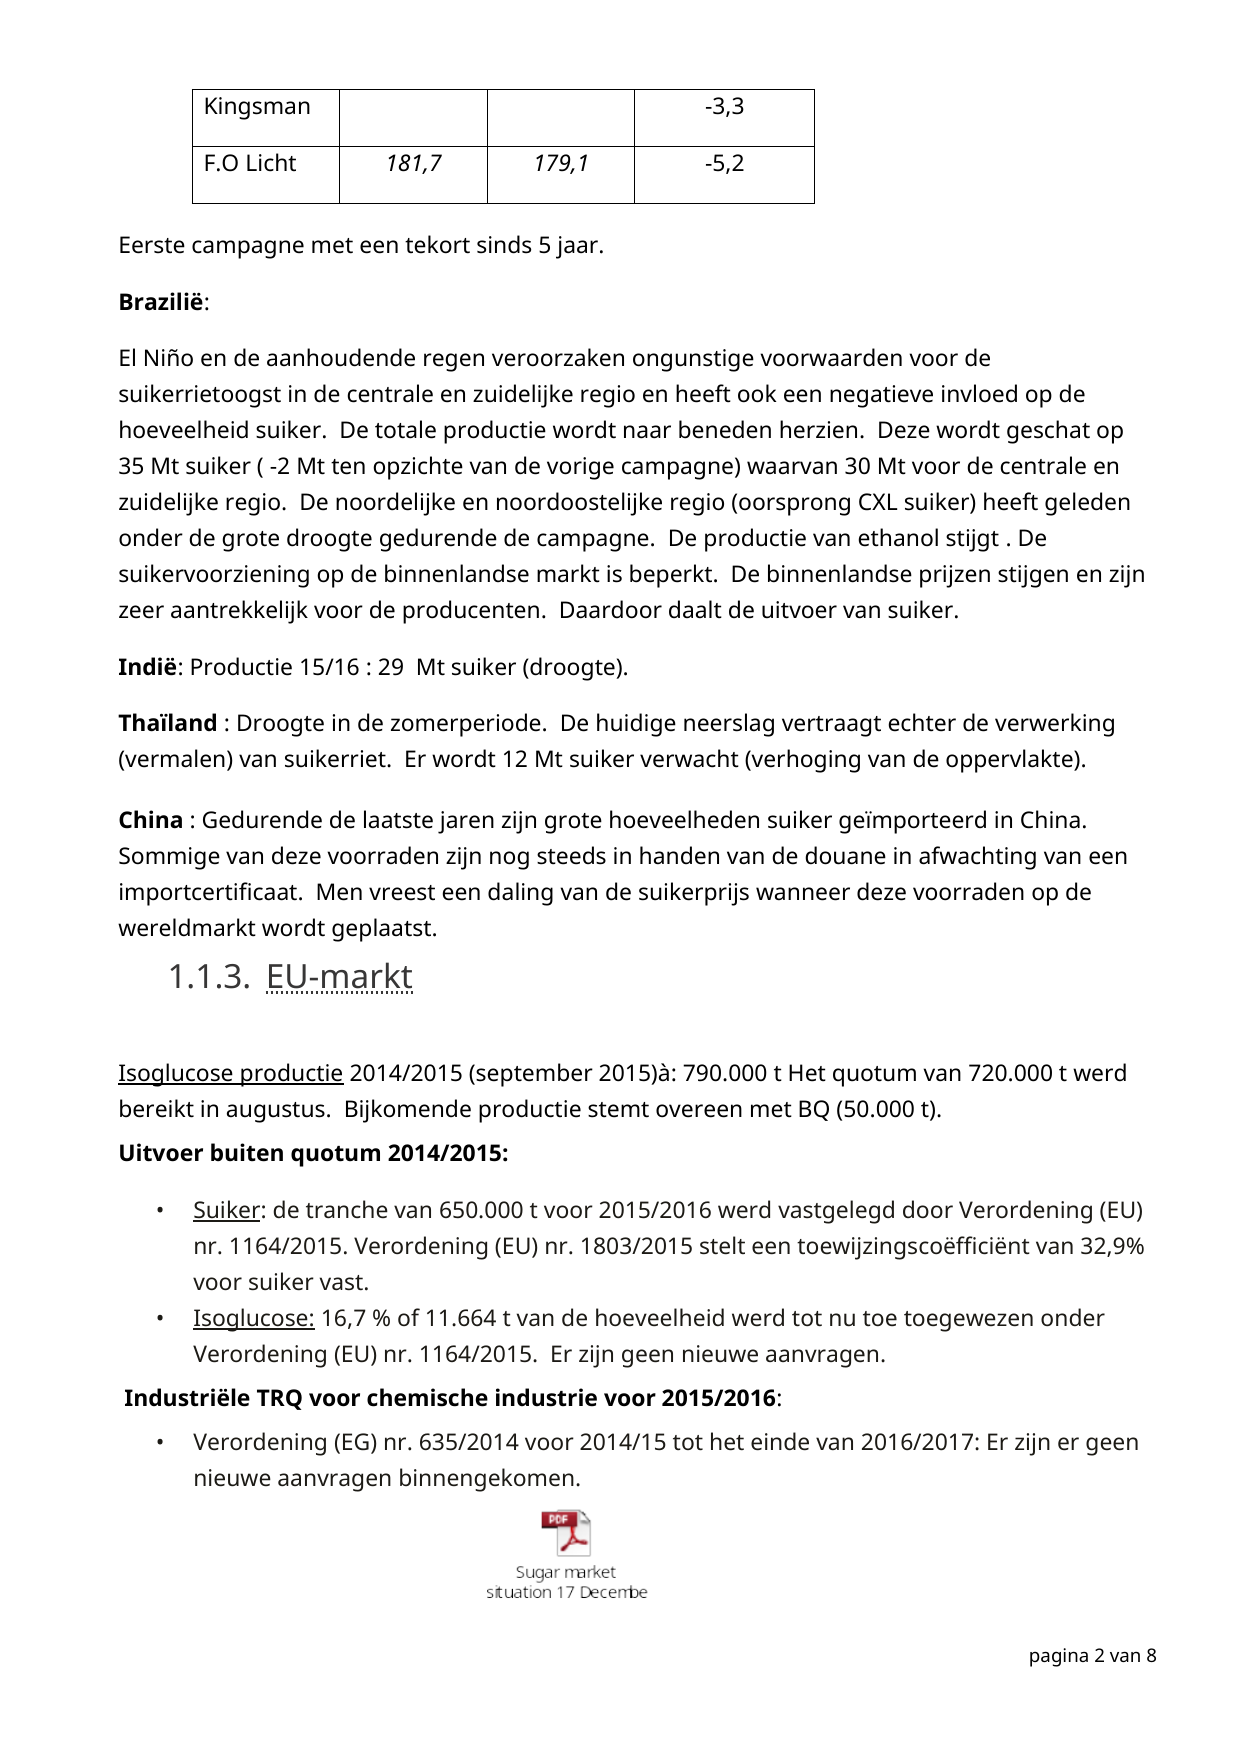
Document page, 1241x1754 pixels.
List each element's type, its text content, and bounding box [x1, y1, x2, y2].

text China : Gedurende de laatste jaren zijn grote hoeveelheden suiker geïmporteerd in China. Sommige van deze voorraden zijn nog steeds in handen van de douane in afwachting van een importcertificaat. Men vreest een daling van de suikerprijs wanneer deze voorraden op de wereldmarkt wordt geplaatst. [118, 804, 1152, 943]
text Brazilië: [118, 285, 1152, 317]
text Eerste campagne met een tekort sinds 5 jaar. [118, 229, 1152, 260]
text Isoglucose productie 2014/2015 (september 2015)à: 790.000 t Het quotum van 720.000 t werd bereikt in augustus. Bijkomende productie stemt overeen met BQ (50.000 t). [118, 1057, 1152, 1124]
list Suiker: de tranche van 650.000 t voor 2015/2016 werd vastgelegd door Verordening (EU) nr. 1164/2015. Verordening (EU) nr. 1803/2015 stelt een toewijzingscoëfficiënt van 32,9% voor suiker vast. [156, 1194, 1152, 1297]
table_cell [488, 90, 634, 146]
list Isoglucose: 16,7 % of 11.664 t van de hoeveelheid werd tot nu toe toegewezen onder Verordening (EU) nr. 1164/2015. Er zijn geen nieuwe aanvragen. [156, 1302, 1152, 1369]
text Uitvoer buiten quotum 2014/2015: [118, 1137, 1152, 1168]
text Thaïland : Droogte in de zomerperiode. De huidige neerslag vertraagt echter de verwerking (vermalen) van suikerriet. Er wordt 12 Mt suiker verwacht (verhoging van de oppervlakte). [118, 707, 1152, 774]
table_cell Kingsman [193, 90, 339, 146]
table_cell 179,1 [488, 147, 634, 203]
text El Niño en de aanhoudende regen veroorzaken ongunstige voorwaarden voor de suikerrietoogst in de centrale en zuidelijke regio en heeft ook een negatieve invloed op de hoeveelheid suiker. De totale productie wordt naar beneden herzien. Deze wordt geschat op 35 Mt suiker ( -2 Mt ten opzichte van de vorige campagne) waarvan 30 Mt voor de centrale en zuidelijke regio. De noordelijke en noordoostelijke regio (oorsprong CXL suiker) heeft geleden onder de grote droogte gedurende de campagne. De productie van ethanol stijgt . De suikervoorziening op de binnenlandse markt is beperkt. De binnenlandse prijzen stijgen en zijn zeer aantrekkelijk voor de producenten. Daardoor daalt de uitvoer van suiker. [118, 342, 1152, 625]
table_cell [340, 90, 487, 146]
table_cell -5,2 [635, 147, 814, 203]
table_cell -3,3 [635, 90, 814, 146]
text Indië: Productie 15/16 : 29 Mt suiker (droogte). [118, 651, 1152, 682]
table_cell F.O Licht [193, 147, 339, 203]
subtitle EU-markt [167, 969, 1152, 994]
text Industriële TRQ voor chemische industrie voor 2015/2016: [118, 1382, 1152, 1413]
list Verordening (EG) nr. 635/2014 voor 2014/15 tot het einde van 2016/2017: Er zijn er geen nieuwe aanvragen binnengekomen. [156, 1426, 1152, 1493]
table_cell 181,7 [340, 147, 487, 203]
